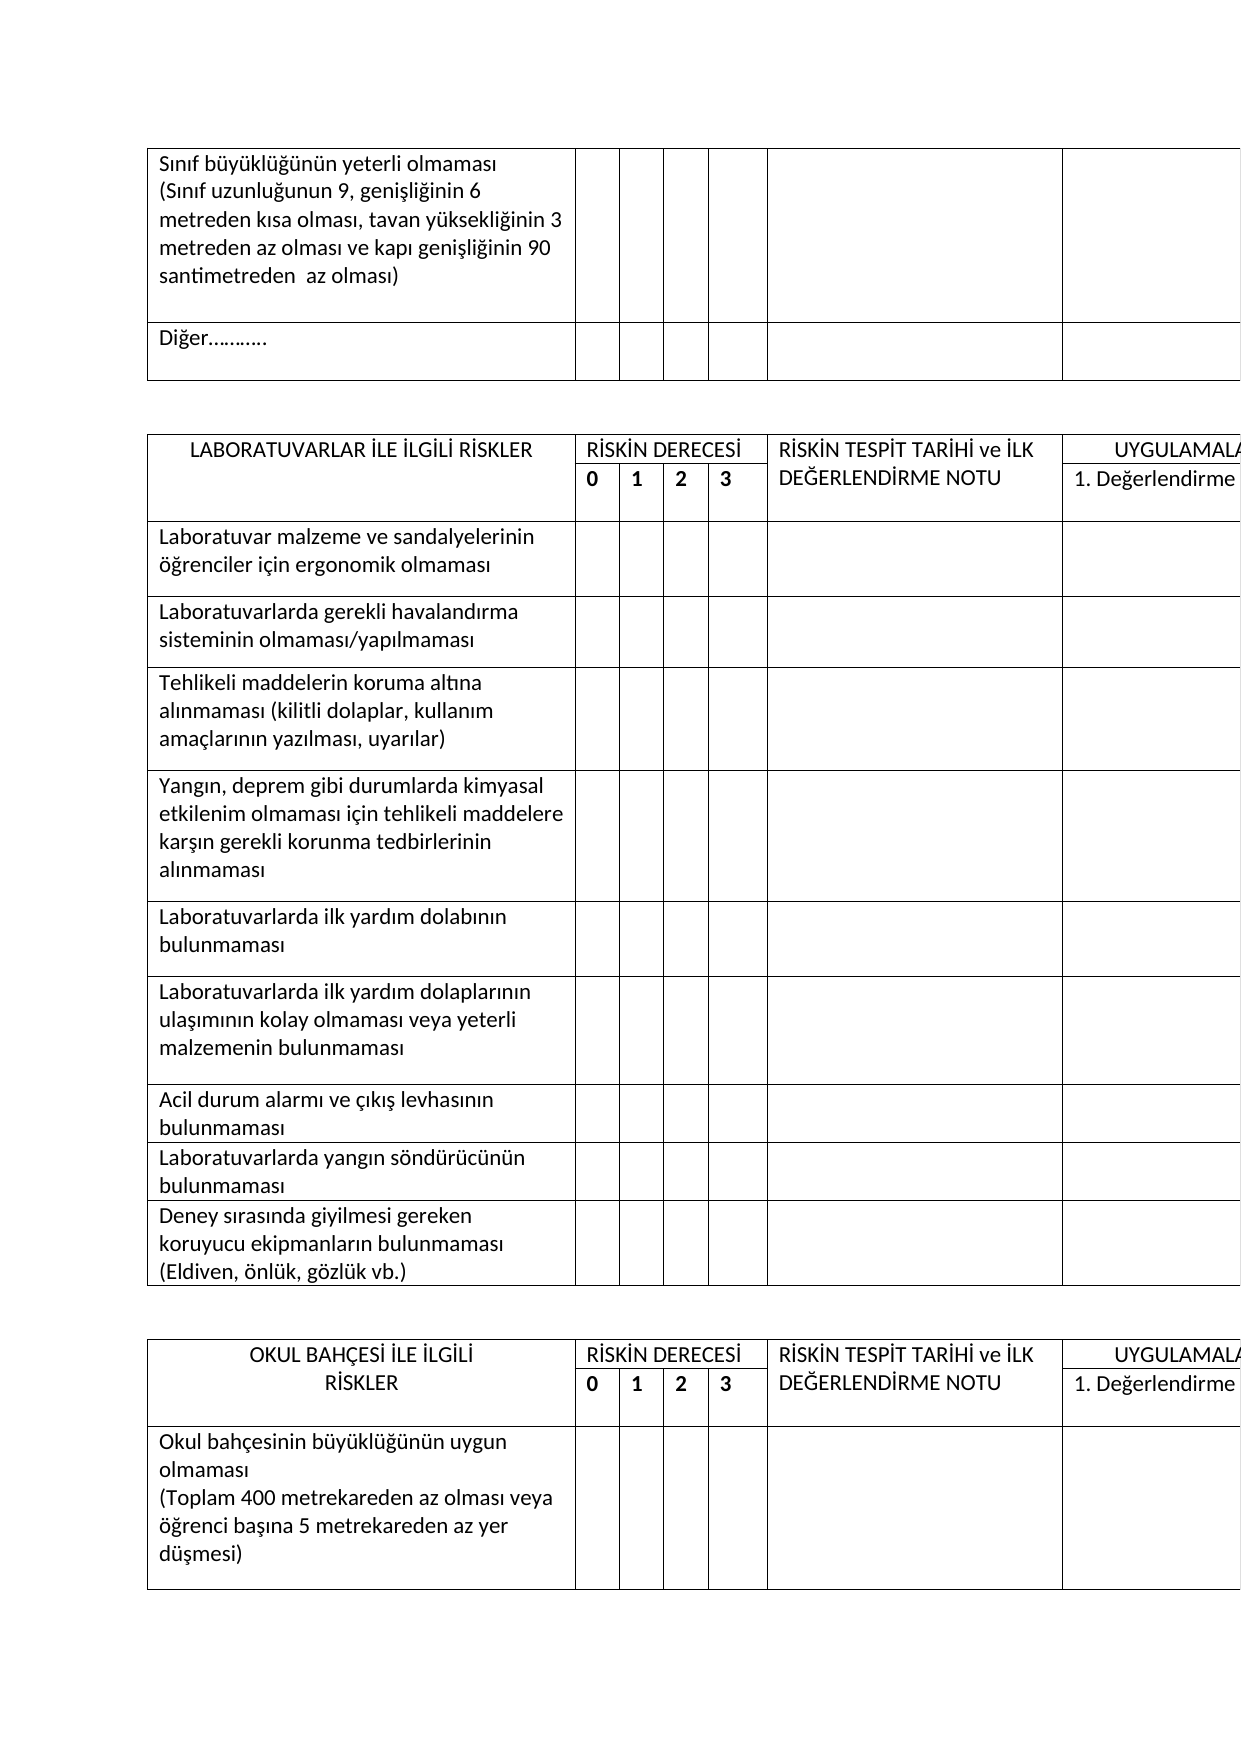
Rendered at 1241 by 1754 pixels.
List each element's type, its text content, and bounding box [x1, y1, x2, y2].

table_cell 1. Değerlendirme [1063, 1369, 1240, 1426]
table_cell [1063, 522, 1240, 596]
table_cell 2 [664, 464, 708, 521]
table_cell [1063, 597, 1240, 667]
table_cell 3 [709, 464, 767, 521]
table_header OKUL BAHÇESİ İLE İLGİLİ RİSKLER [148, 1340, 575, 1426]
table_cell Laboratuvarlarda yangın söndürücünün bulunmaması [148, 1143, 575, 1200]
table_cell [709, 522, 767, 596]
table_cell [768, 902, 1062, 976]
table_header UYGULAMALARA İLİŞKİN NOTLAR ve DEĞERLENDİRME TARİHLERİ [1063, 435, 1240, 463]
table_cell Yangın, deprem gibi durumlarda kimyasal etkilenim olmaması için tehlikeli maddelere karşın gerekli korunma tedbirlerinin alınmaması [148, 771, 575, 901]
table_cell [768, 1143, 1062, 1200]
table_cell [664, 1143, 708, 1200]
table_cell [709, 149, 767, 322]
table_cell Laboratuvarlarda ilk yardım dolaplarının ulaşımının kolay olmaması veya yeterli malzemenin bulunmaması [148, 977, 575, 1084]
table_cell Deney sırasında giyilmesi gereken koruyucu ekipmanların bulunmaması (Eldiven, önlük, gözlük vb.) [148, 1201, 575, 1285]
table_cell [576, 323, 619, 380]
table_cell Laboratuvar malzeme ve sandalyelerinin öğrenciler için ergonomik olmaması [148, 522, 575, 596]
table_cell 2 [664, 1369, 708, 1426]
table_cell [768, 771, 1062, 901]
table_cell [576, 977, 619, 1084]
table_cell [664, 1085, 708, 1142]
table_cell [620, 597, 663, 667]
table_cell [709, 977, 767, 1084]
table_cell [664, 597, 708, 667]
table_cell [1063, 149, 1240, 322]
table_cell Tehlikeli maddelerin koruma altına alınmaması (kilitli dolaplar, kullanım amaçlarının yazılması, uyarılar) [148, 668, 575, 770]
table_cell 0 [576, 1369, 619, 1426]
table_cell [768, 597, 1062, 667]
table_cell [620, 668, 663, 770]
table_cell [576, 1085, 619, 1142]
table_cell Laboratuvarlarda ilk yardım dolabının bulunmaması [148, 902, 575, 976]
table_cell Diğer……….. [148, 323, 575, 380]
table_cell [768, 668, 1062, 770]
table_cell [768, 323, 1062, 380]
table_cell [709, 1143, 767, 1200]
table_cell [768, 1427, 1062, 1589]
table_cell 0 [576, 464, 619, 521]
table_cell [664, 149, 708, 322]
table_cell 1 [620, 1369, 663, 1426]
table_cell [664, 1427, 708, 1589]
table_cell [664, 977, 708, 1084]
table_cell [576, 771, 619, 901]
table_cell Sınıf büyüklüğünün yeterli olmaması (Sınıf uzunluğunun 9, genişliğinin 6 metreden kısa olması, tavan yüksekliğinin 3 metreden az olması ve kapı genişliğinin 90 santimetreden az olması) [148, 149, 575, 322]
table_header LABORATUVARLAR İLE İLGİLİ RİSKLER [148, 435, 575, 521]
table_cell [768, 522, 1062, 596]
table_header RİSKİN TESPİT TARİHİ ve İLK DEĞERLENDİRME NOTU [768, 1340, 1062, 1426]
table_cell 1 [620, 464, 663, 521]
table_cell [664, 668, 708, 770]
table_cell [709, 323, 767, 380]
table_cell [620, 149, 663, 322]
table_cell 1. Değerlendirme [1063, 464, 1240, 521]
table_cell [664, 1201, 708, 1285]
table_cell [620, 1143, 663, 1200]
table_cell Okul bahçesinin büyüklüğünün uygun olmaması (Toplam 400 metrekareden az olması veya öğrenci başına 5 metrekareden az yer düşmesi) [148, 1427, 575, 1589]
table_header RİSKİN DERECESİ [576, 1340, 767, 1368]
table_cell [768, 1201, 1062, 1285]
table_cell [620, 1085, 663, 1142]
table_cell [1063, 1143, 1240, 1200]
table_cell [576, 668, 619, 770]
table_cell [664, 902, 708, 976]
table_cell [620, 977, 663, 1084]
table_cell [1063, 1201, 1240, 1285]
table_cell [576, 1201, 619, 1285]
table_cell [709, 597, 767, 667]
table_cell [709, 1427, 767, 1589]
table_cell [664, 771, 708, 901]
table_cell [620, 771, 663, 901]
table_cell [709, 1201, 767, 1285]
table_cell [709, 771, 767, 901]
table_cell [1063, 977, 1240, 1084]
table_cell [620, 522, 663, 596]
table_cell [709, 902, 767, 976]
table_cell [1063, 1085, 1240, 1142]
table_cell [576, 1427, 619, 1589]
table_cell [1063, 668, 1240, 770]
table_cell Laboratuvarlarda gerekli havalandırma sisteminin olmaması/yapılmaması [148, 597, 575, 667]
table_header RİSKİN DERECESİ [576, 435, 767, 463]
table_cell [1063, 323, 1240, 380]
table_cell [709, 1085, 767, 1142]
table_cell [576, 597, 619, 667]
table_cell [620, 323, 663, 380]
table_cell [576, 522, 619, 596]
table_cell [576, 149, 619, 322]
table_cell [768, 149, 1062, 322]
table_cell 3 [709, 1369, 767, 1426]
table_cell [576, 1143, 619, 1200]
table_header RİSKİN TESPİT TARİHİ ve İLK DEĞERLENDİRME NOTU [768, 435, 1062, 521]
table_cell [709, 668, 767, 770]
table_cell [620, 1427, 663, 1589]
table_cell Acil durum alarmı ve çıkış levhasının bulunmaması [148, 1085, 575, 1142]
table_header UYGULAMALARA İLİŞKİN NOTLAR ve DEĞERLENDİRME TARİHLERİ [1063, 1340, 1240, 1368]
table_cell [1063, 902, 1240, 976]
table_cell [768, 1085, 1062, 1142]
table_cell [768, 977, 1062, 1084]
table_cell [1063, 1427, 1240, 1589]
table_cell [1063, 771, 1240, 901]
table_cell [620, 902, 663, 976]
table_cell [620, 1201, 663, 1285]
table_cell [576, 902, 619, 976]
table_cell [664, 522, 708, 596]
table_cell [664, 323, 708, 380]
